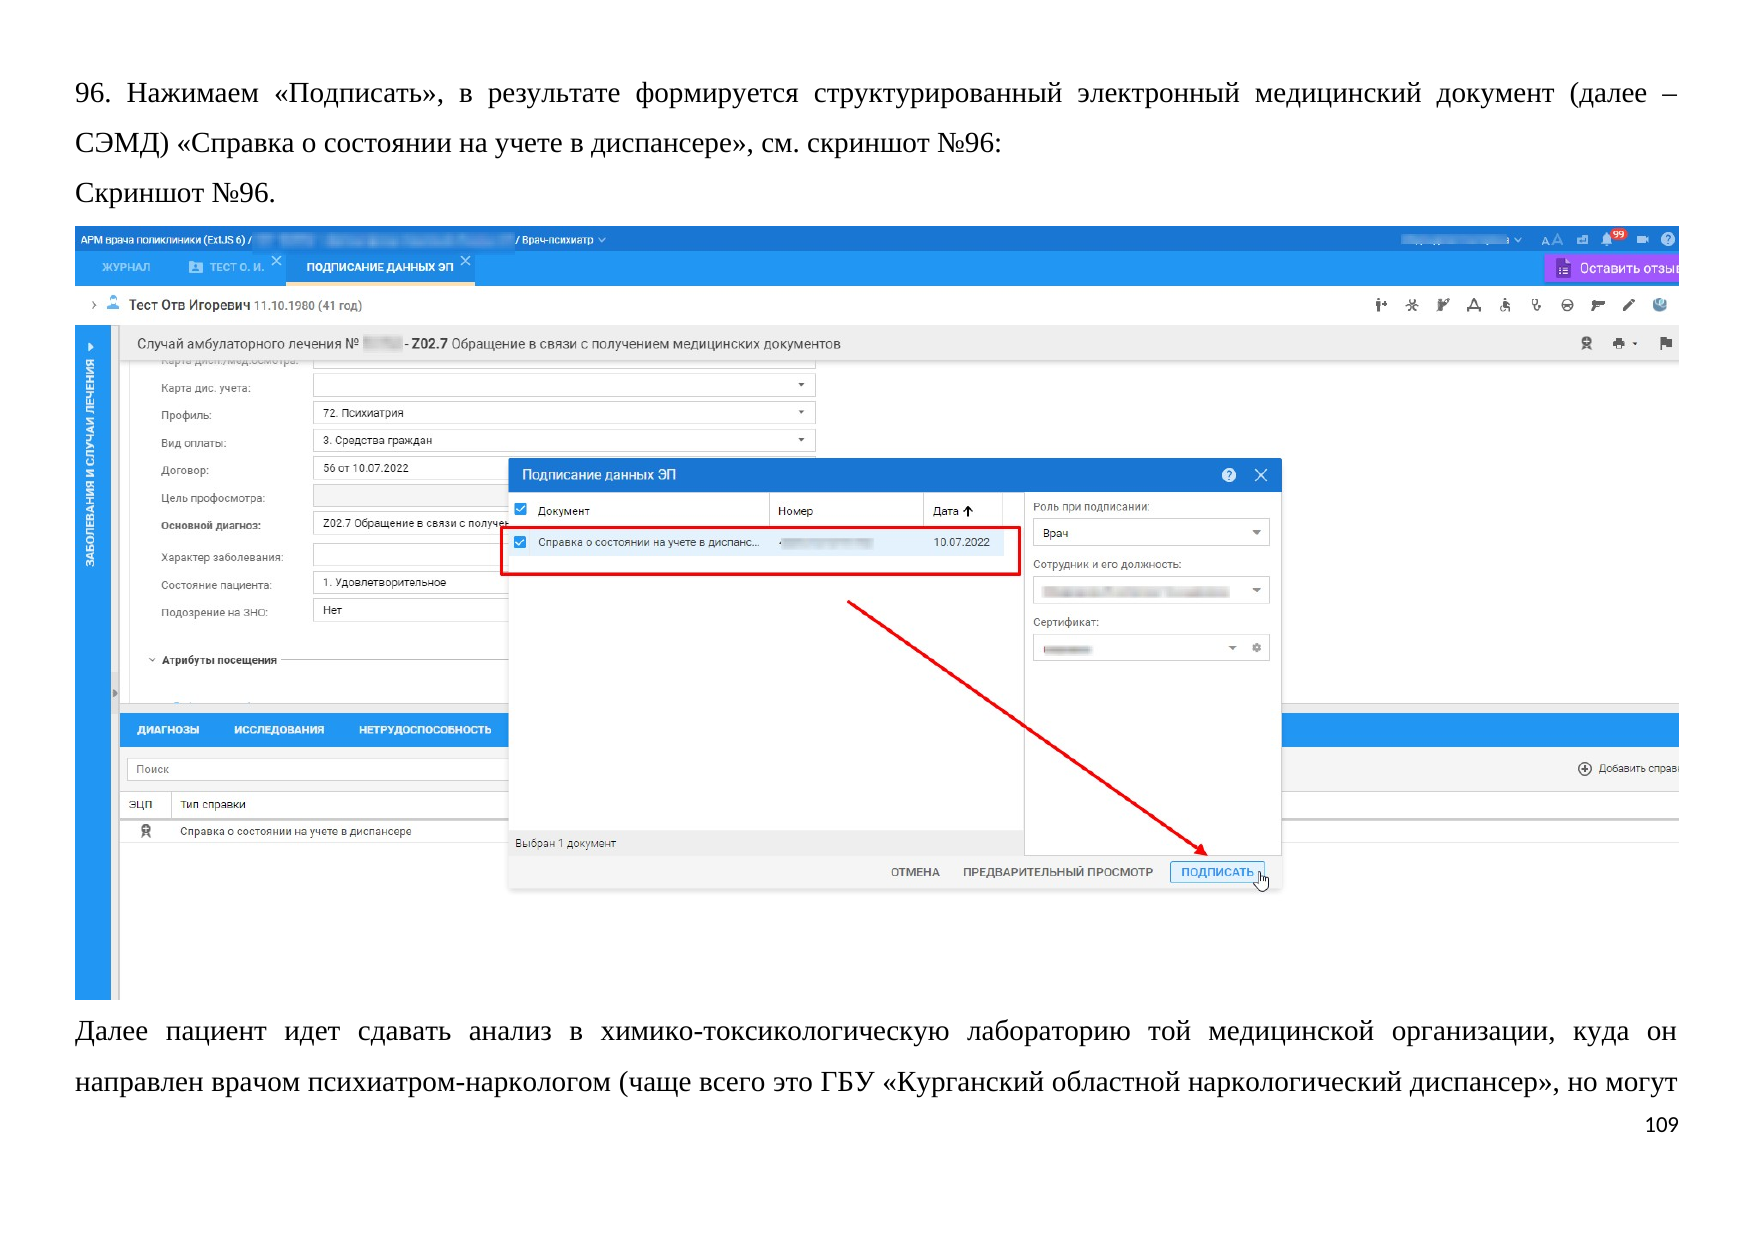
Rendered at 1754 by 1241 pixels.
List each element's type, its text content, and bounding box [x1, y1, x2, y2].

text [75, 1013, 1679, 1097]
text Скриншот №96. [75, 176, 1679, 209]
text 96. Нажимаем «Подписать», в результате формируется структурированный электронный медицинский документ (далее – СЭМД) «Справка о состоянии на учете в диспансере», см. скриншот №96: [75, 75, 1679, 159]
picture [75, 226, 1679, 1000]
